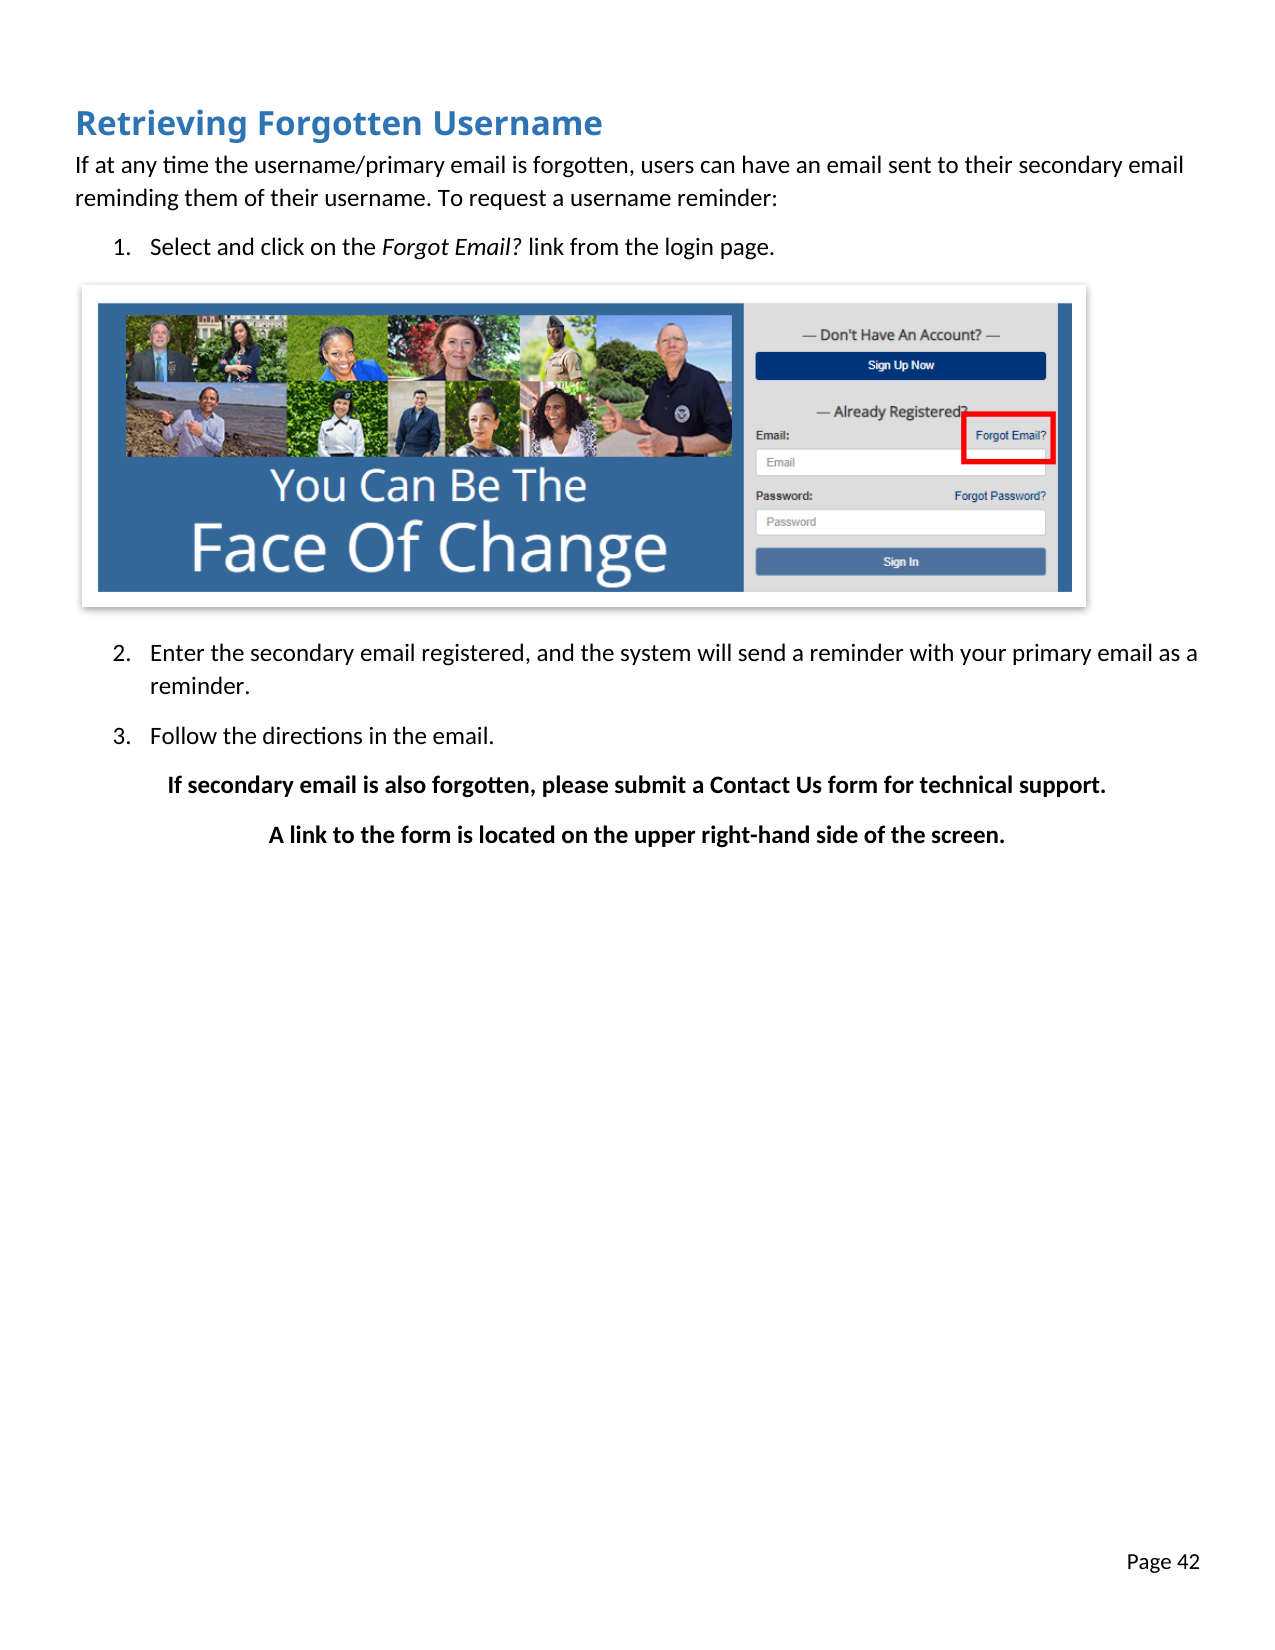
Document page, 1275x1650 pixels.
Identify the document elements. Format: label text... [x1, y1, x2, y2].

text A link to the form is located on the upper right-hand side of the screen. [75, 819, 1200, 850]
subtitle Retrieving Forgotten Username [75, 100, 1200, 145]
text If at any time the username/primary email is forgotten, users can have an email sent to their secondary email reminding them of their username. To request a username reminder: [75, 149, 1200, 212]
picture [97, 300, 1072, 592]
text If secondary email is also forgotten, please submit a Contact Us form for technical support. [75, 769, 1200, 800]
text 3. Follow the directions in the email. [112, 720, 1200, 751]
list Select and click on the Forgot Email? link from the login page. [112, 231, 1200, 262]
text 2. Enter the secondary email registered, and the system will send a reminder with your primary email as a reminder. [112, 637, 1200, 701]
